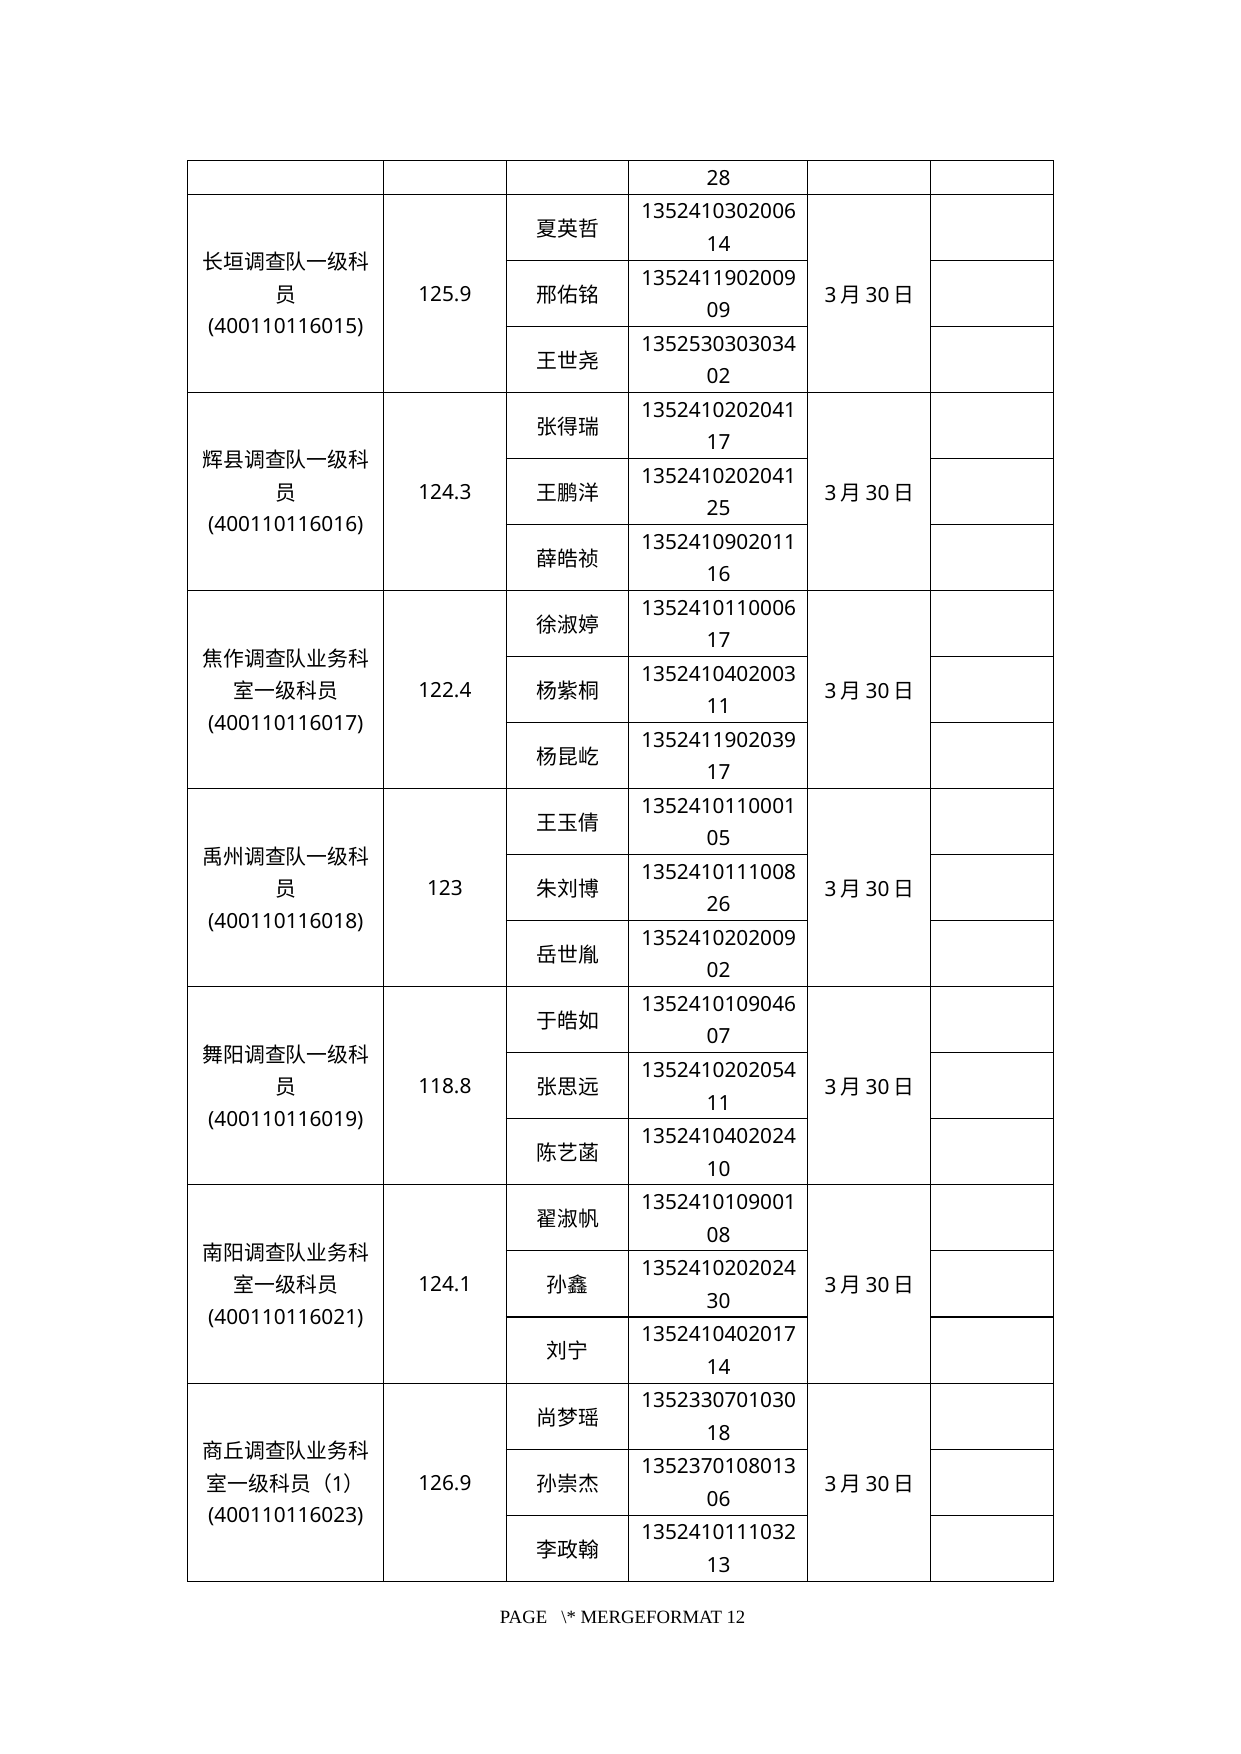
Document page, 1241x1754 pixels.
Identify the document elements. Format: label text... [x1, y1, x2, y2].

table_cell 舞阳调查队一级科员(400110116019) [188, 987, 383, 1184]
table_cell 135241020200902 [629, 921, 807, 986]
table_cell 118.8 [384, 987, 506, 1184]
table_cell 杨紫桐 [507, 657, 628, 722]
table_cell [931, 1516, 1053, 1581]
table_cell 薛皓祯 [507, 525, 628, 590]
table_cell 朱刘博 [507, 855, 628, 920]
table_cell 135241030200614 [629, 195, 807, 260]
table_cell 王玉倩 [507, 789, 628, 854]
table_cell 126.9 [384, 1384, 506, 1581]
table_cell [931, 393, 1053, 458]
table_cell 135241010900108 [629, 1185, 807, 1250]
table_cell 122.4 [384, 591, 506, 788]
table_cell 135241020202430 [629, 1251, 807, 1316]
table_cell 刘宁 [507, 1318, 628, 1382]
table_cell 135241011204528 [629, 161, 807, 194]
table_cell 焦作调查队业务科室一级科员(400110116017) [188, 591, 383, 788]
table_cell 135241190203917 [629, 723, 807, 788]
table_cell 135253030303402 [629, 327, 807, 392]
table_cell 孙鑫 [507, 1251, 628, 1316]
table_cell 徐淑婷 [507, 591, 628, 656]
table_cell 张得瑞 [507, 393, 628, 458]
table_cell [931, 921, 1053, 986]
table_cell [931, 161, 1053, 194]
table_cell 135241011000617 [629, 591, 807, 656]
table_cell 尚梦瑶 [507, 1384, 628, 1448]
table_cell 翟淑帆 [507, 1185, 628, 1250]
table_cell 夏英哲 [507, 195, 628, 260]
table_cell 3月30日 [808, 1185, 930, 1382]
table_cell 135241040201714 [629, 1318, 807, 1382]
table_cell [931, 1119, 1053, 1184]
table_cell [931, 261, 1053, 326]
table_cell 135241020204117 [629, 393, 807, 458]
table_cell 辉县调查队一级科员(400110116016) [188, 393, 383, 590]
table_cell [931, 987, 1053, 1052]
table_cell 124.1 [384, 1185, 506, 1382]
table_cell [931, 1384, 1053, 1448]
table_cell [931, 855, 1053, 920]
table_cell 王世尧 [507, 327, 628, 392]
table_cell 张思远 [507, 1053, 628, 1118]
table_cell 3月30日 [808, 1384, 930, 1581]
table_cell 3月30日 [808, 789, 930, 986]
table_cell 陈艺菡 [507, 1119, 628, 1184]
table_cell [931, 195, 1053, 260]
table_cell 135241090201116 [629, 525, 807, 590]
table_cell 孙崇杰 [507, 1450, 628, 1514]
table_cell 长垣调查队一级科员(400110116015) [188, 195, 383, 392]
table_cell 135233070103018 [629, 1384, 807, 1448]
table_cell [931, 327, 1053, 392]
table_cell 3月30日 [808, 591, 930, 788]
table_cell 3月30日 [808, 987, 930, 1184]
table_cell 135241020205411 [629, 1053, 807, 1118]
table_cell 135241040200311 [629, 657, 807, 722]
table_cell [931, 525, 1053, 590]
table_cell [931, 1185, 1053, 1250]
table_cell 杨昆屹 [507, 723, 628, 788]
table_cell [931, 1251, 1053, 1316]
table_cell 岳世胤 [507, 921, 628, 986]
table_cell [931, 1318, 1053, 1382]
table_cell 135241040202410 [629, 1119, 807, 1184]
table_cell 邢佑铭 [507, 261, 628, 326]
table_cell 商丘调查队业务科室一级科员（1）(400110116023) [188, 1384, 383, 1581]
table_cell [931, 723, 1053, 788]
table_cell 135241011000105 [629, 789, 807, 854]
table_cell 135241190200909 [629, 261, 807, 326]
table_cell [931, 591, 1053, 656]
table_cell 125.9 [384, 195, 506, 392]
table_cell 135241020204125 [629, 459, 807, 524]
table_cell 124.3 [384, 393, 506, 590]
table_cell 135241011103213 [629, 1516, 807, 1581]
table_cell [931, 459, 1053, 524]
table_cell 135237010801306 [629, 1450, 807, 1514]
table_cell [931, 789, 1053, 854]
table_cell 135241010904607 [629, 987, 807, 1052]
table_cell [931, 657, 1053, 722]
table_cell 李政翰 [507, 1516, 628, 1581]
table_cell 李一航 [507, 161, 628, 194]
table_cell 3月30日 [808, 195, 930, 392]
table_cell 禹州调查队一级科员(400110116018) [188, 789, 383, 986]
table_cell [931, 1450, 1053, 1514]
table_cell 3月30日 [808, 393, 930, 590]
table_cell 123 [384, 789, 506, 986]
table_cell 135241011100826 [629, 855, 807, 920]
table_cell 于皓如 [507, 987, 628, 1052]
table_cell 王鹏洋 [507, 459, 628, 524]
table_cell 南阳调查队业务科室一级科员(400110116021) [188, 1185, 383, 1382]
table_cell [931, 1053, 1053, 1118]
